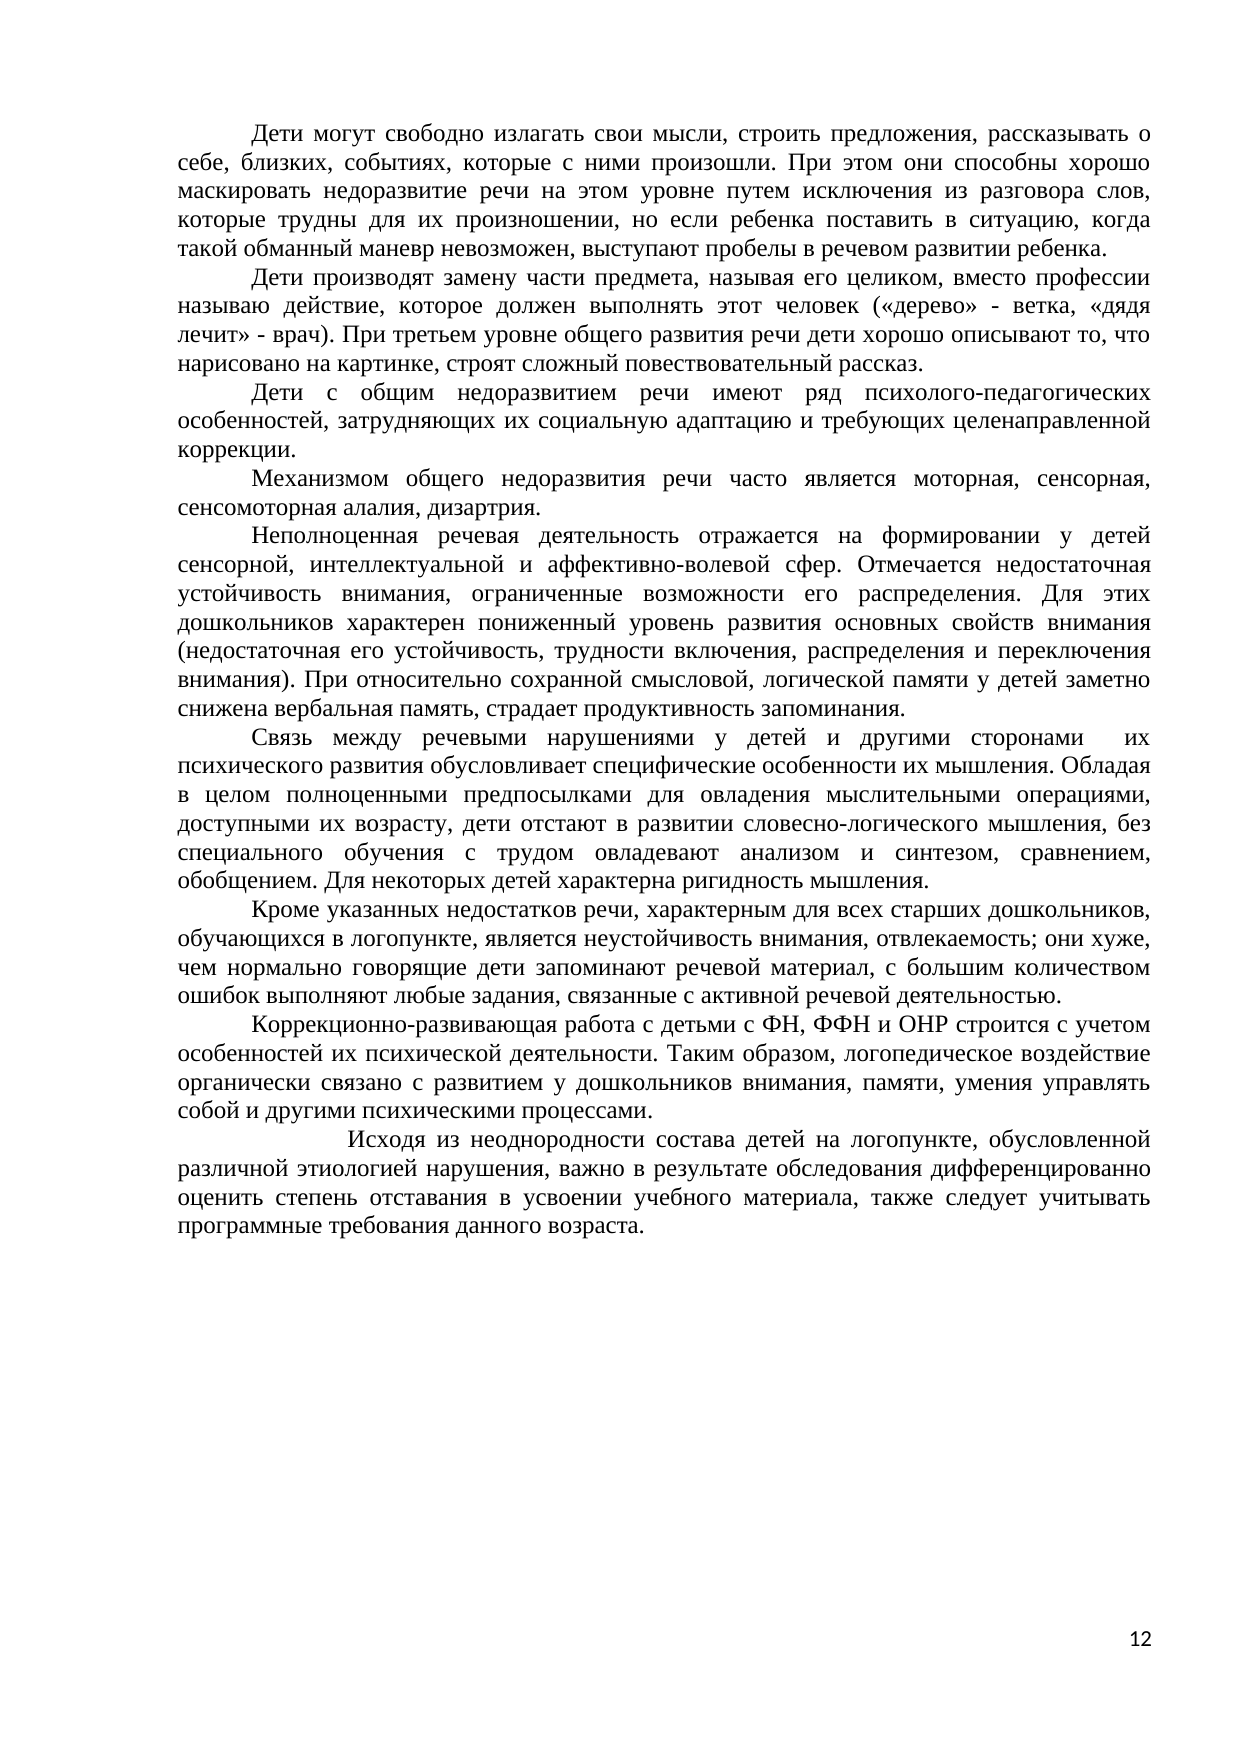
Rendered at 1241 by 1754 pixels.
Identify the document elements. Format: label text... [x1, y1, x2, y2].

text Механизмом общего недоразвития речи часто является моторная, сенсорная, сенсомоторная алалия, дизартрия. [177, 463, 1152, 521]
text Коррекционно-развивающая работа с детьми с ФН, ФФН и ОНР строится с учетом особенностей их психической деятельности. Таким образом, логопедическое воздействие органически связано с развитием у дошкольников внимания, памяти, умения управлять собой и другими психическими процессами. [177, 1009, 1152, 1124]
text Исходя из неоднородности состава детей на логопункте, обусловленной различной этиологией нарушения, важно в результате обследования дифференцированно оценить степень отставания в усвоении учебного материала, также следует учитывать программные требования данного возраста. [177, 1124, 1152, 1239]
text Дети с общим недоразвитием речи имеют ряд психолого-педагогических особенностей, затрудняющих их социальную адаптацию и требующих целенаправленной коррекции. [177, 377, 1152, 463]
text Дети могут свободно излагать свои мысли, строить предложения, рассказывать о себе, близких, событиях, которые с ними произошли. При этом они способны хорошо маскировать недоразвитие речи на этом уровне путем исключения из разговора слов, которые трудны для их произношении, но если ребенка поставить в ситуацию, когда такой обманный маневр невозможен, выступают пробелы в речевом развитии ребенка. [177, 118, 1152, 262]
text Кроме указанных недостатков речи, характерным для всех старших дошкольников, обучающихся в логопункте, является неустойчивость внимания, отвлекаемость; они хуже, чем нормально говорящие дети запоминают речевой материал, с большим количеством ошибок выполняют любые задания, связанные с активной речевой деятельностью. [177, 894, 1152, 1009]
text Связь между речевыми нарушениями у детей и другими сторонами их психического развития обусловливает специфические особенности их мышления. Обладая в целом полноценными предпосылками для овладения мыслительными операциями, доступными их возрасту, дети отстают в развитии словесно-логического мышления, без специального обучения с трудом овладевают анализом и синтезом, сравнением, обобщением. Для некоторых детей характерна ригидность мышления. [177, 722, 1152, 894]
text Неполноценная речевая деятельность отражается на формировании у детей сенсорной, интеллектуальной и аффективно-волевой сфер. Отмечается недостаточная устойчивость внимания, ограниченные возможности его распределения. Для этих дошкольников характерен пониженный уровень развития основных свойств внимания (недостаточная его устойчивость, трудности включения, распределения и переключения внимания). При относительно сохранной смысловой, логической памяти у детей заметно снижена вербальная память, страдает продуктивность запоминания. [177, 521, 1152, 722]
text Дети производят замену части предмета, называя его целиком, вместо профессии называю действие, которое должен выполнять этот человек («дерево» - ветка, «дядя лечит» - врач). При третьем уровне общего развития речи дети хорошо описывают то, что нарисовано на картинке, строят сложный повествовательный рассказ. [177, 262, 1152, 377]
